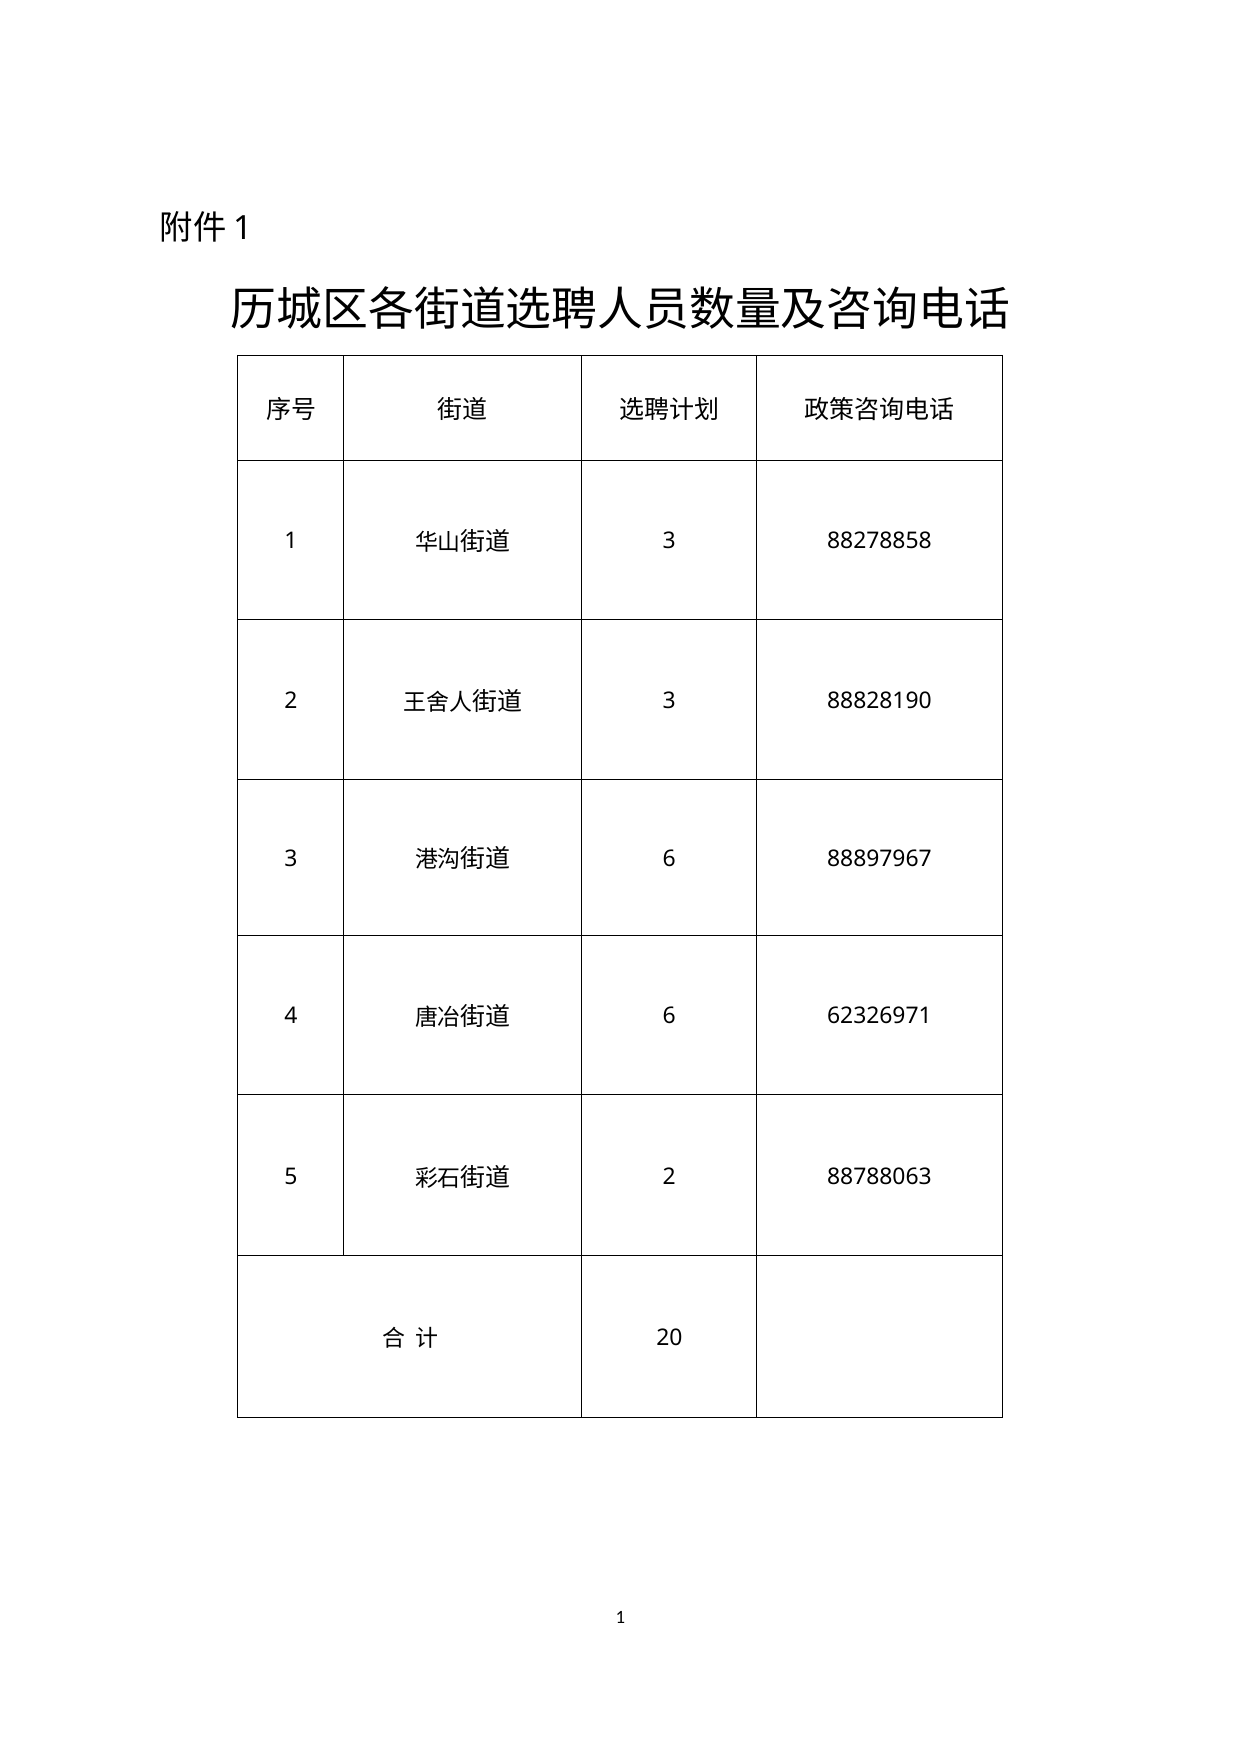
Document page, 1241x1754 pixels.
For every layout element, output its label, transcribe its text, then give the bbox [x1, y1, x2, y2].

table_cell 唐冶街道 [344, 936, 581, 1094]
table_cell 62326971 [757, 936, 1002, 1094]
table_cell 2 [238, 620, 343, 778]
text 附件1 [159, 192, 1081, 257]
table_cell 合 计 [238, 1256, 581, 1417]
table_cell 5 [238, 1095, 343, 1255]
table_cell 2 [582, 1095, 756, 1255]
table_cell 港沟街道 [344, 780, 581, 935]
table_header 序号 [238, 356, 343, 460]
table_cell 彩石街道 [344, 1095, 581, 1255]
table_cell 88828190 [757, 620, 1002, 778]
table_header 政策咨询电话 [757, 356, 1002, 460]
table_header 选聘计划 [582, 356, 756, 460]
table_cell 3 [582, 620, 756, 778]
text 历城区各街道选聘人员数量及咨询电话 [159, 257, 1081, 355]
table_cell 6 [582, 936, 756, 1094]
table_cell 3 [582, 461, 756, 619]
table_cell 王舍人街道 [344, 620, 581, 778]
table_cell 4 [238, 936, 343, 1094]
table_header 街道 [344, 356, 581, 460]
table_cell 88278858 [757, 461, 1002, 619]
table_cell 3 [238, 780, 343, 935]
table_cell 88897967 [757, 780, 1002, 935]
table_cell 华山街道 [344, 461, 581, 619]
table_cell 20 [582, 1256, 756, 1417]
table_cell [757, 1256, 1002, 1417]
table_cell 88788063 [757, 1095, 1002, 1255]
table_cell 1 [238, 461, 343, 619]
table_cell 6 [582, 780, 756, 935]
